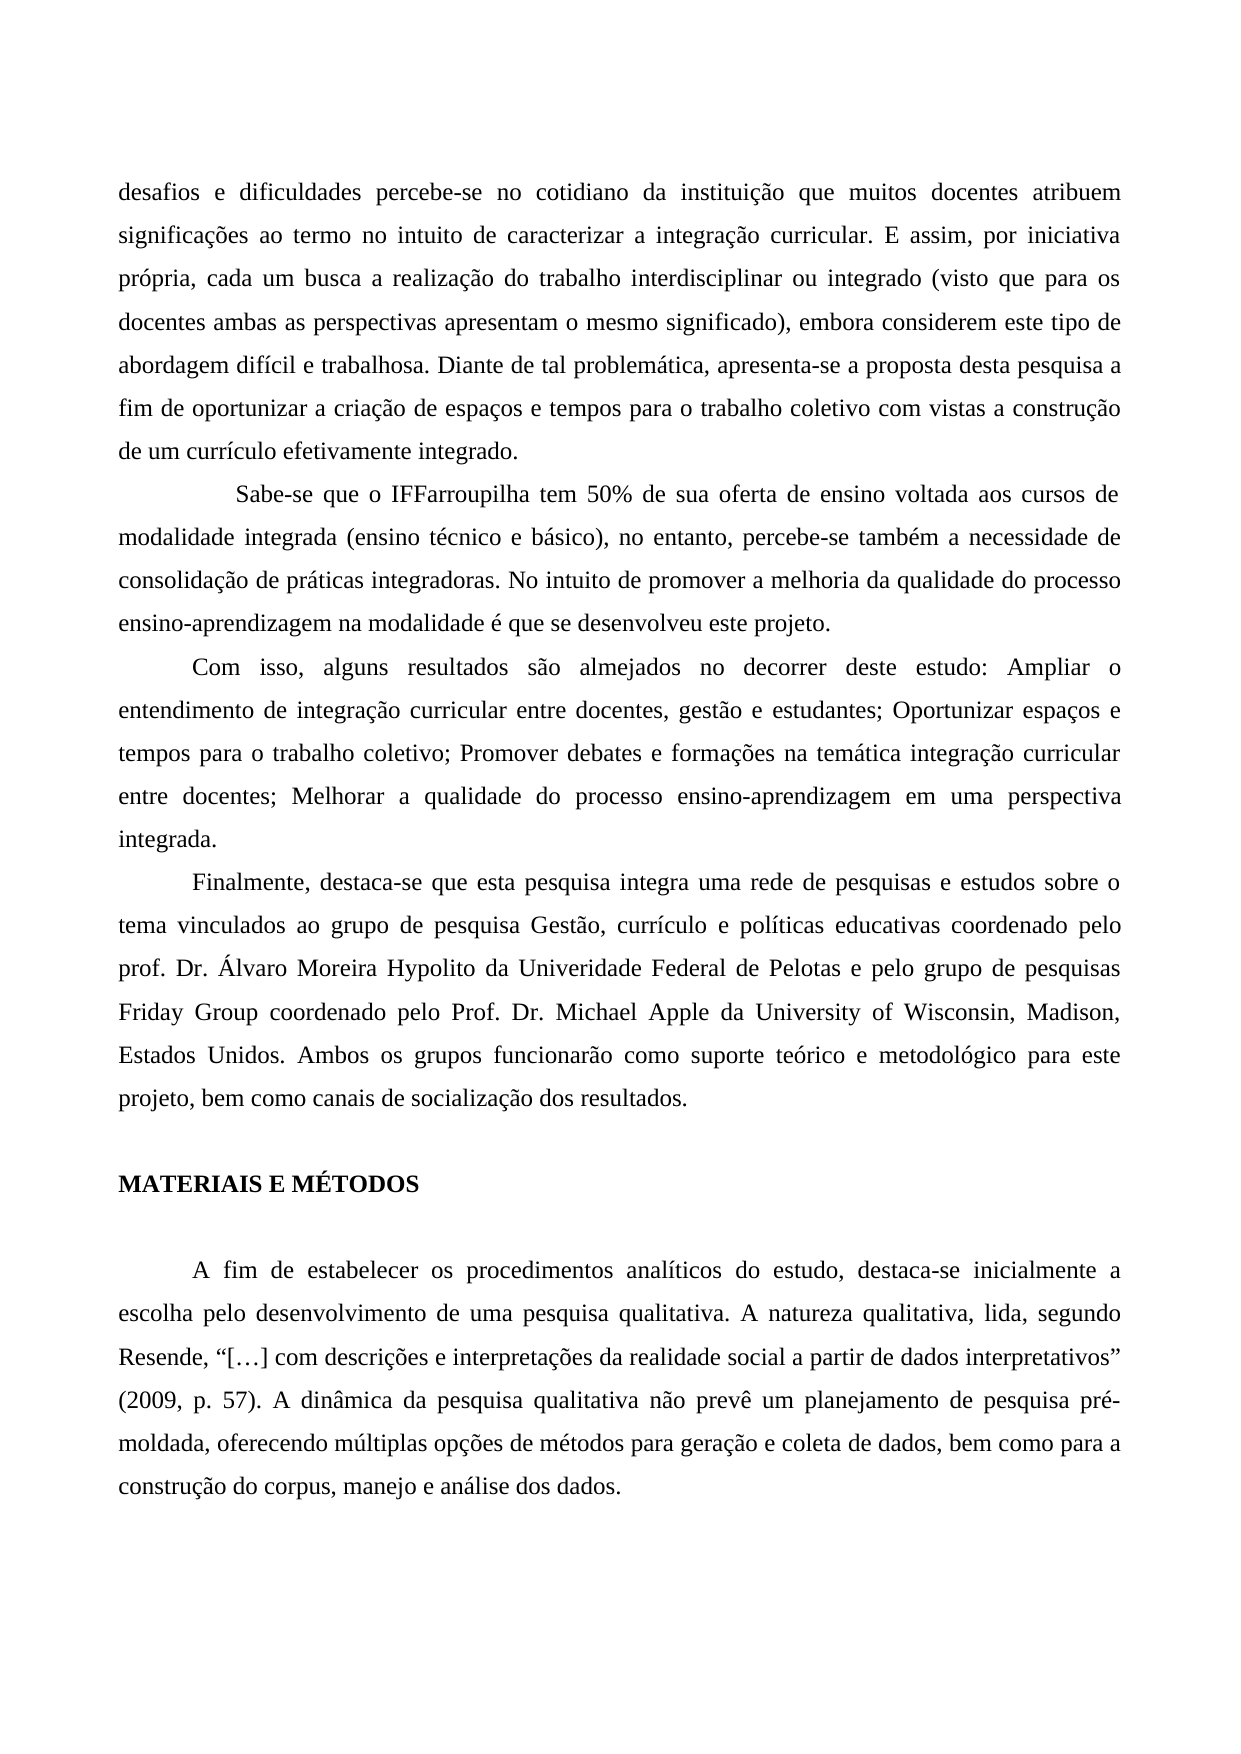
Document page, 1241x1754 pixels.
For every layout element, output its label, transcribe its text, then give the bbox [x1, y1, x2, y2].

text Com isso, alguns resultados são almejados no decorrer deste estudo: Ampliar o entendimento de integração curricular entre docentes, gestão e estudantes; Oportunizar espaços e tempos para o trabalho coletivo; Promover debates e formações na temática integração curricular entre docentes; Melhorar a qualidade do processo ensino-aprendizagem em uma perspectiva integrada. [118, 652, 1122, 853]
text Finalmente, destaca-se que esta pesquisa integra uma rede de pesquisas e estudos sobre o tema vinculados ao grupo de pesquisa Gestão, currículo e políticas educativas coordenado pelo prof. Dr. Álvaro Moreira Hypolito da Univeridade Federal de Pelotas e pelo grupo de pesquisas Friday Group coordenado pelo Prof. Dr. Michael Apple da University of Wisconsin, Madison, Estados Unidos. Ambos os grupos funcionarão como suporte teórico e metodológico para este projeto, bem como canais de socialização dos resultados. [118, 867, 1122, 1112]
text MATERIAIS E MÉTODOS [118, 1169, 1122, 1198]
text A fim de estabelecer os procedimentos analíticos do estudo, destaca-se inicialmente a escolha pelo desenvolvimento de uma pesquisa qualitativa. A natureza qualitativa, lida, segundo Resende, “[…] com descrições e interpretações da realidade social a partir de dados interpretativos” (2009, p. 57). A dinâmica da pesquisa qualitativa não prevê um planejamento de pesquisa pré-moldada, oferecendo múltiplas opções de métodos para geração e coleta de dados, bem como para a construção do corpus, manejo e análise dos dados. [118, 1255, 1122, 1500]
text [118, 177, 1122, 465]
text Sabe-se que o IFFarroupilha tem 50% de sua oferta de ensino voltada aos cursos de modalidade integrada (ensino técnico e básico), no entanto, percebe-se também a necessidade de consolidação de práticas integradoras. No intuito de promover a melhoria da qualidade do processo ensino-aprendizagem na modalidade é que se desenvolveu este projeto. [118, 479, 1122, 637]
